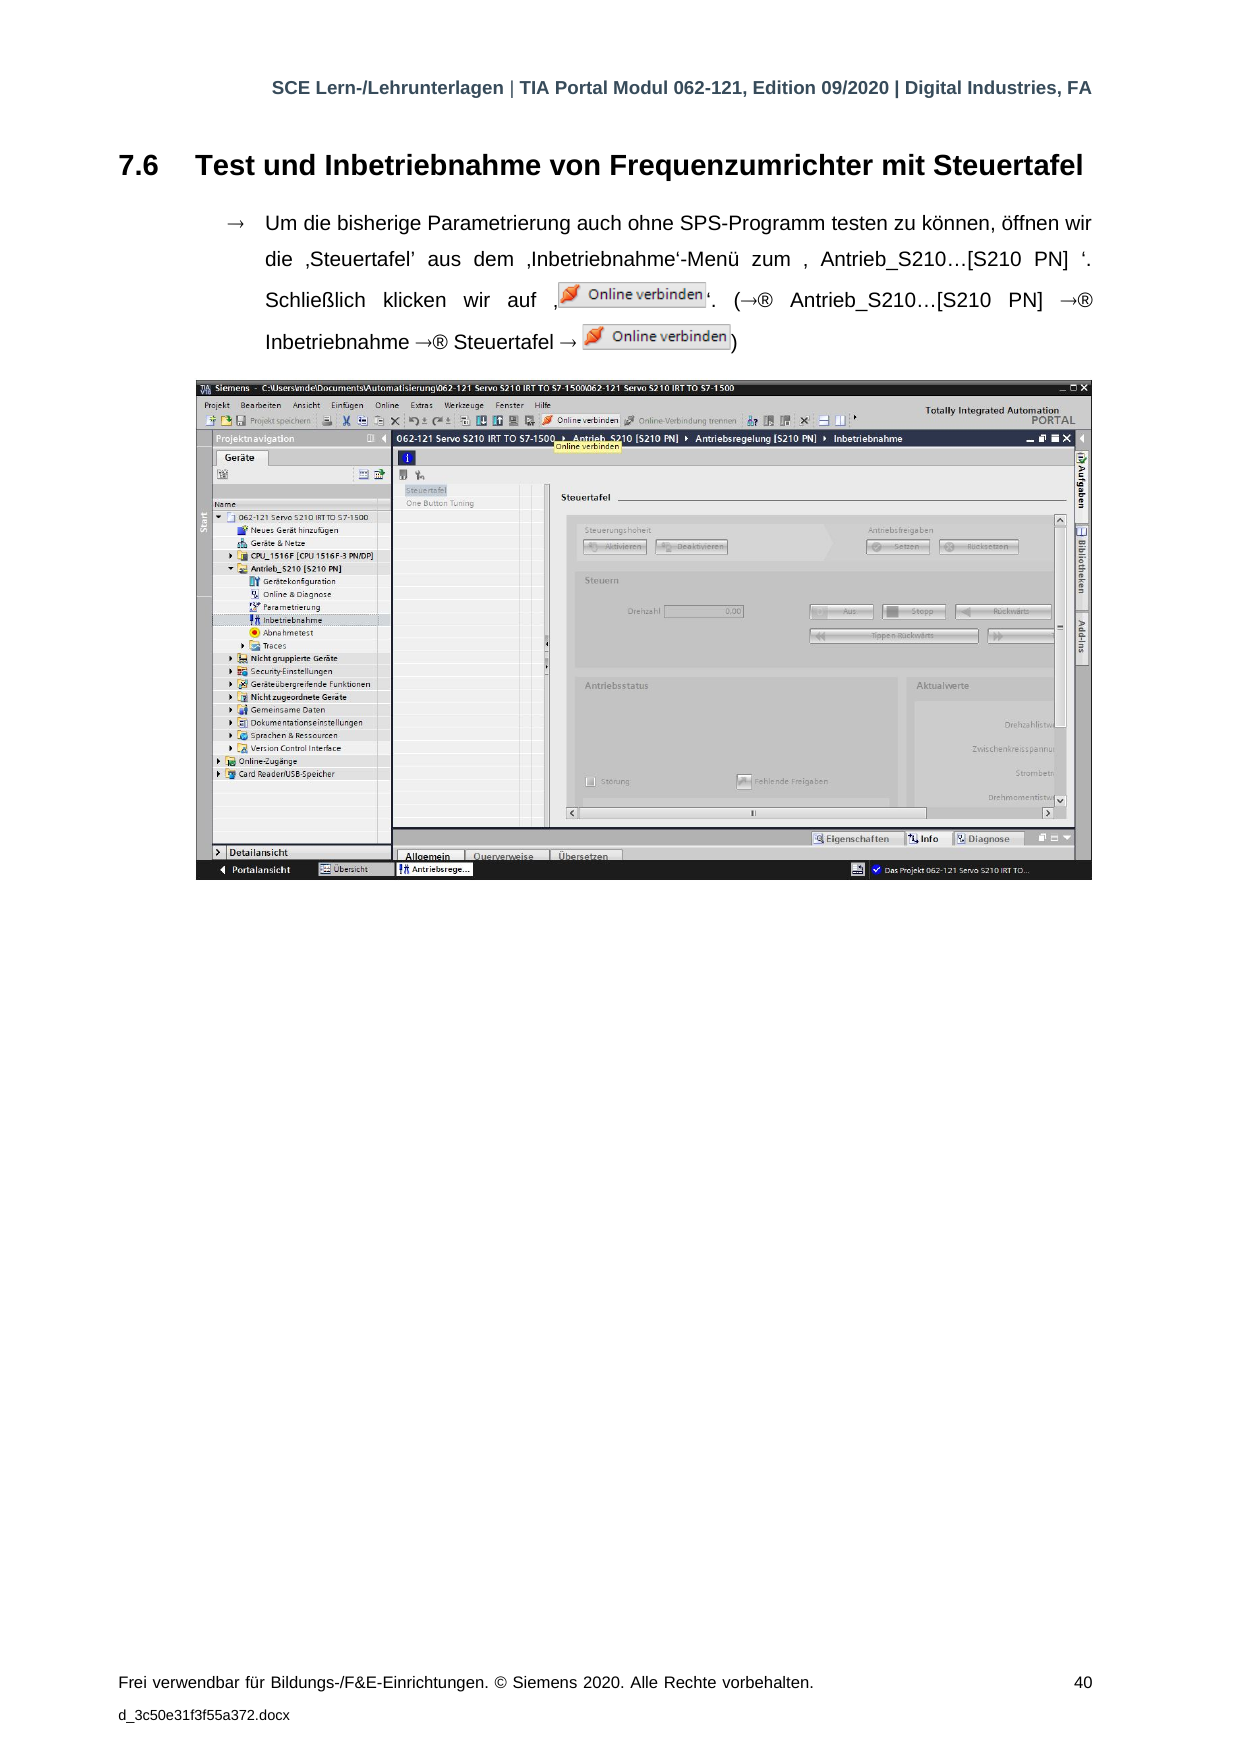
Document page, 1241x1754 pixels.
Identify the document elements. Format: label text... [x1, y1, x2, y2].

subtitle Test und Inbetriebnahme von Frequenzumrichter mit Steuertafel [118, 148, 1092, 181]
picture [582, 324, 731, 350]
text Um die bisherige Parametrierung auch ohne SPS-Programm testen zu können, öffnen wir die ‚Steuertafel’ aus dem ‚Inbetriebnahme‘-Menü zum ‚ Antrieb_S210…[S210 PN] ‘. Schließlich klicken wir auf ‚‘. (® Antrieb_S210…[S210 PN] ® Inbetriebnahme ® Steuertafel ) [227, 211, 1092, 354]
picture [194, 378, 1093, 881]
picture [558, 282, 707, 308]
